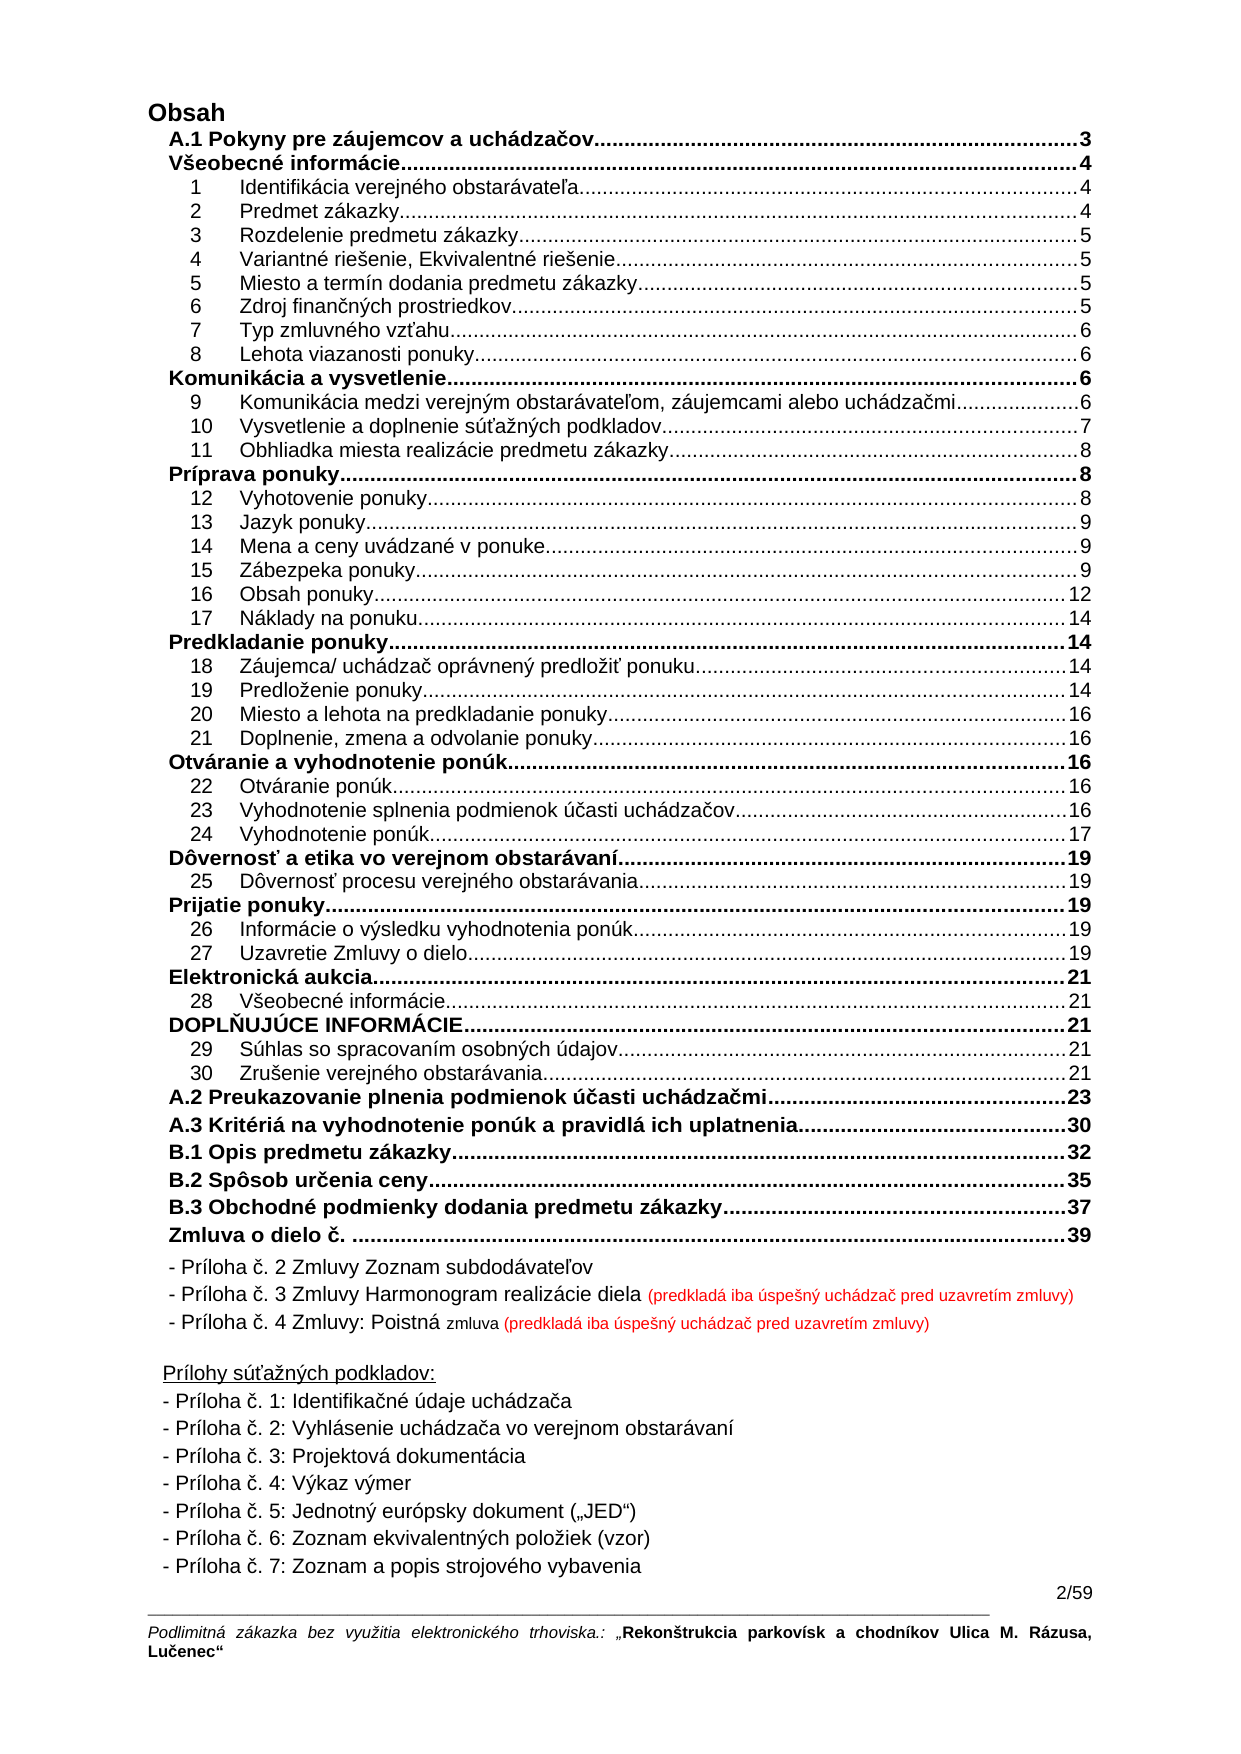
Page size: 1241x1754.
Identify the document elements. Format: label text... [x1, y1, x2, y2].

text 14 Mena a ceny uvádzané v ponuke 9 [190, 534, 1092, 558]
text Príprava ponuky 8 [168, 462, 1092, 486]
text 6 Zdroj finančných prostriedkov 5 [190, 294, 1092, 318]
text A.3 Kritériá na vyhodnotenie ponúk a pravidlá ich uplatnenia 30 [168, 1112, 1092, 1136]
text B.3 Obchodné podmienky dodania predmetu zákazky 37 [168, 1195, 1092, 1219]
text 28 Všeobecné informácie 21 [190, 989, 1092, 1013]
text 5 Miesto a termín dodania predmetu zákazky 5 [190, 270, 1092, 294]
text Obsah [148, 98, 1092, 127]
text 24 Vyhodnotenie ponúk 17 [190, 821, 1092, 845]
text 29 Súhlas so spracovaním osobných údajov 21 [190, 1037, 1092, 1061]
text 2 Predmet zákazky 4 [190, 198, 1092, 222]
text 7 Typ zmluvného vzťahu 6 [190, 318, 1092, 342]
text Otváranie a vyhodnotenie ponúk 16 [168, 749, 1092, 773]
text Dôvernosť a etika vo verejnom obstarávaní 19 [168, 845, 1092, 869]
text - Príloha č. 1: Identifikačné údaje uchádzača [148, 1389, 1092, 1413]
text 27 Uzavretie Zmluvy o dielo 19 [190, 941, 1092, 965]
text 13 Jazyk ponuky 9 [190, 510, 1092, 534]
text 10 Vysvetlenie a doplnenie súťažných podkladov 7 [190, 414, 1092, 438]
text Komunikácia a vysvetlenie 6 [168, 366, 1092, 390]
text 17 Náklady na ponuku 14 [190, 606, 1092, 630]
text - Príloha č. 6: Zoznam ekvivalentných položiek (vzor) [162, 1526, 1092, 1550]
text - Príloha č. 2 Zmluvy Zoznam subdodávateľov [148, 1255, 1092, 1279]
text 12 Vyhotovenie ponuky 8 [190, 486, 1092, 510]
text 3 Rozdelenie predmetu zákazky 5 [190, 222, 1092, 246]
text Zmluva o dielo č. ............... 39 [168, 1222, 1092, 1246]
text A.2 Preukazovanie plnenia podmienok účasti uchádzačmi 23 [168, 1085, 1092, 1109]
text 26 Informácie o výsledku vyhodnotenia ponúk 19 [190, 917, 1092, 941]
text 23 Vyhodnotenie splnenia podmienok účasti uchádzačov 16 [190, 797, 1092, 821]
text - Príloha č. 4 Zmluvy: Poistná zmluva (predkladá iba úspešný uchádzač pred uzavretím zmluvy) [168, 1310, 1092, 1334]
text 4 Variantné riešenie, Ekvivalentné riešenie 5 [190, 246, 1092, 270]
text - Príloha č. 2: Vyhlásenie uchádzača vo verejnom obstarávaní [148, 1416, 1092, 1440]
text - Príloha č. 3: Projektová dokumentácia [162, 1444, 1092, 1468]
text B.1 Opis predmetu zákazky 32 [168, 1140, 1092, 1164]
text - Príloha č. 3 Zmluvy Harmonogram realizácie diela (predkladá iba úspešný uchádzač pred uzavretím zmluvy) [148, 1282, 1092, 1306]
text 21 Doplnenie, zmena a odvolanie ponuky 16 [190, 726, 1092, 749]
text Všeobecné informácie 4 [168, 151, 1092, 174]
text DOPLŇUJÚCE INFORMÁCIE 21 [168, 1013, 1092, 1037]
text 16 Obsah ponuky 12 [190, 582, 1092, 606]
text - Príloha č. 4: Výkaz výmer [162, 1471, 1092, 1495]
text Prílohy súťažných podkladov: [162, 1361, 1092, 1385]
text 1 Identifikácia verejného obstarávateľa 4 [190, 174, 1092, 198]
text A.1 Pokyny pre záujemcov a uchádzačov 3 [168, 127, 1092, 151]
text 18 Záujemca/ uchádzač oprávnený predložiť ponuku 14 [190, 654, 1092, 678]
text 19 Predloženie ponuky 14 [190, 678, 1092, 702]
text 8 Lehota viazanosti ponuky 6 [190, 342, 1092, 366]
text - Príloha č. 5: Jednotný európsky dokument („JED“) [162, 1499, 1092, 1523]
text 30 Zrušenie verejného obstarávania 21 [190, 1061, 1092, 1085]
text 22 Otváranie ponúk 16 [190, 773, 1092, 797]
text 11 Obhliadka miesta realizácie predmetu zákazky 8 [190, 438, 1092, 462]
text 20 Miesto a lehota na predkladanie ponuky 16 [190, 702, 1092, 726]
text B.2 Spôsob určenia ceny 35 [168, 1167, 1092, 1191]
text Elektronická aukcia 21 [168, 965, 1092, 989]
text - Príloha č. 7: Zoznam a popis strojového vybavenia [162, 1554, 1092, 1578]
text 25 Dôvernosť procesu verejného obstarávania 19 [190, 869, 1092, 893]
text Prijatie ponuky 19 [168, 893, 1092, 917]
text 9 Komunikácia medzi verejným obstarávateľom, záujemcami alebo uchádzačmi 6 [190, 390, 1092, 414]
text 15 Zábezpeka ponuky 9 [190, 558, 1092, 582]
text Predkladanie ponuky 14 [168, 630, 1092, 654]
